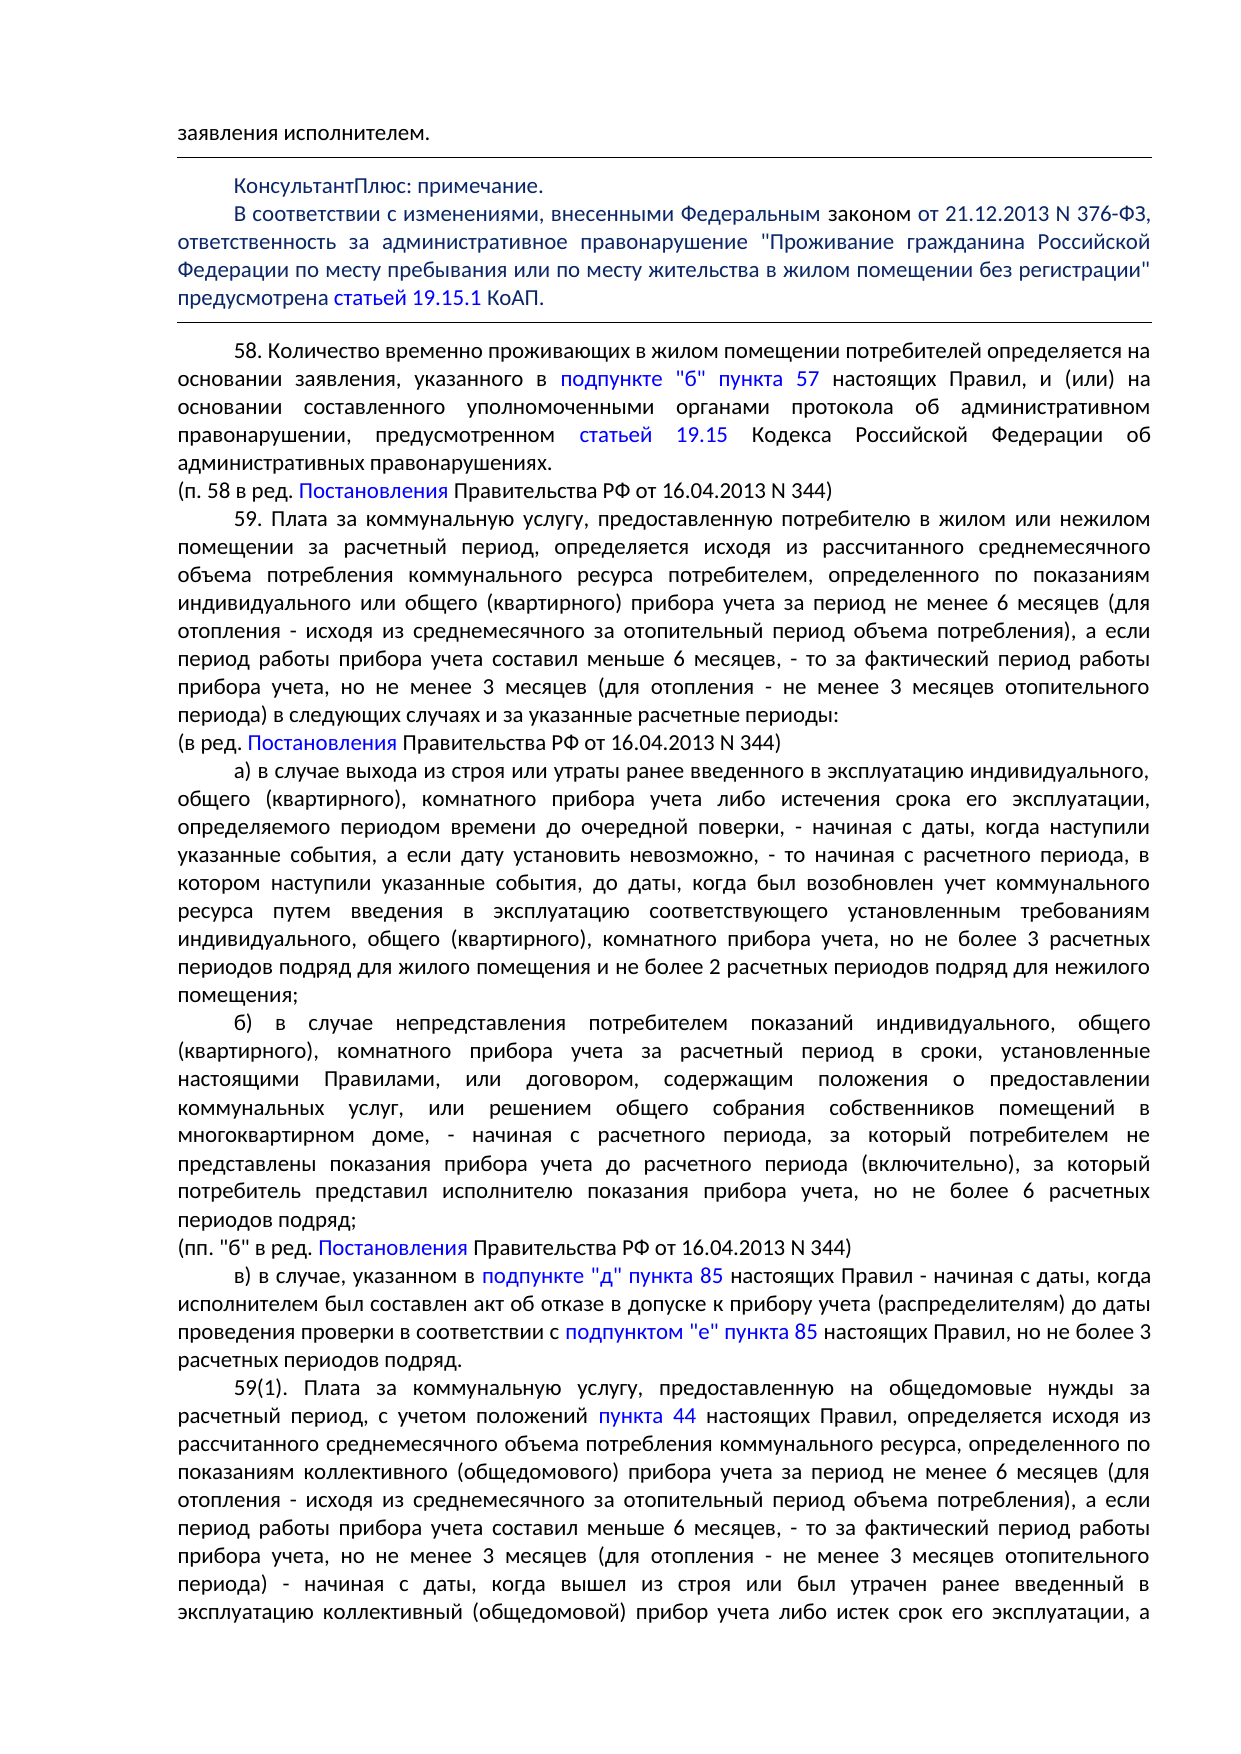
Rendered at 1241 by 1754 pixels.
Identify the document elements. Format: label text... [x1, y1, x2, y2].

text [177, 118, 1152, 146]
text (в ред. Постановления Правительства РФ от 16.04.2013 N 344) [177, 728, 1152, 756]
text КонсультантПлюс: примечание. [177, 171, 1152, 199]
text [177, 1373, 1152, 1625]
text 59. Плата за коммунальную услугу, предоставленную потребителю в жилом или нежилом помещении за расчетный период, определяется исходя из рассчитанного среднемесячного объема потребления коммунального ресурса потребителем, определенного по показаниям индивидуального или общего (квартирного) прибора учета за период не менее 6 месяцев (для отопления - исходя из среднемесячного за отопительный период объема потребления), а если период работы прибора учета составил меньше 6 месяцев, - то за фактический период работы прибора учета, но не менее 3 месяцев (для отопления - не менее 3 месяцев отопительного периода) в следующих случаях и за указанные расчетные периоды: [177, 504, 1152, 728]
text 58. Количество временно проживающих в жилом помещении потребителей определяется на основании заявления, указанного в подпункте "б" пункта 57 настоящих Правил, и (или) на основании составленного уполномоченными органами протокола об административном правонарушении, предусмотренном статьей 19.15 Кодекса Российской Федерации об административных правонарушениях. [177, 336, 1152, 476]
text б) в случае непредставления потребителем показаний индивидуального, общего (квартирного), комнатного прибора учета за расчетный период в сроки, установленные настоящими Правилами, или договором, содержащим положения о предоставлении коммунальных услуг, или решением общего собрания собственников помещений в многоквартирном доме, - начиная с расчетного периода, за который потребителем не представлены показания прибора учета до расчетного периода (включительно), за который потребитель представил исполнителю показания прибора учета, но не более 6 расчетных периодов подряд; [177, 1008, 1152, 1233]
text в) в случае, указанном в подпункте "д" пункта 85 настоящих Правил - начиная с даты, когда исполнителем был составлен акт об отказе в допуске к прибору учета (распределителям) до даты проведения проверки в соответствии с подпунктом "е" пункта 85 настоящих Правил, но не более 3 расчетных периодов подряд. [177, 1261, 1152, 1373]
text а) в случае выхода из строя или утраты ранее введенного в эксплуатацию индивидуального, общего (квартирного), комнатного прибора учета либо истечения срока его эксплуатации, определяемого периодом времени до очередной поверки, - начиная с даты, когда наступили указанные события, а если дату установить невозможно, - то начиная с расчетного периода, в котором наступили указанные события, до даты, когда был возобновлен учет коммунального ресурса путем введения в эксплуатацию соответствующего установленным требованиям индивидуального, общего (квартирного), комнатного прибора учета, но не более 3 расчетных периодов подряд для жилого помещения и не более 2 расчетных периодов подряд для нежилого помещения; [177, 756, 1152, 1008]
text (п. 58 в ред. Постановления Правительства РФ от 16.04.2013 N 344) [177, 476, 1152, 504]
text В соответствии с изменениями, внесенными Федеральным законом от 21.12.2013 N 376-ФЗ, ответственность за административное правонарушение "Проживание гражданина Российской Федерации по месту пребывания или по месту жительства в жилом помещении без регистрации" предусмотрена статьей 19.15.1 КоАП. [177, 199, 1152, 311]
text (пп. "б" в ред. Постановления Правительства РФ от 16.04.2013 N 344) [177, 1233, 1152, 1261]
